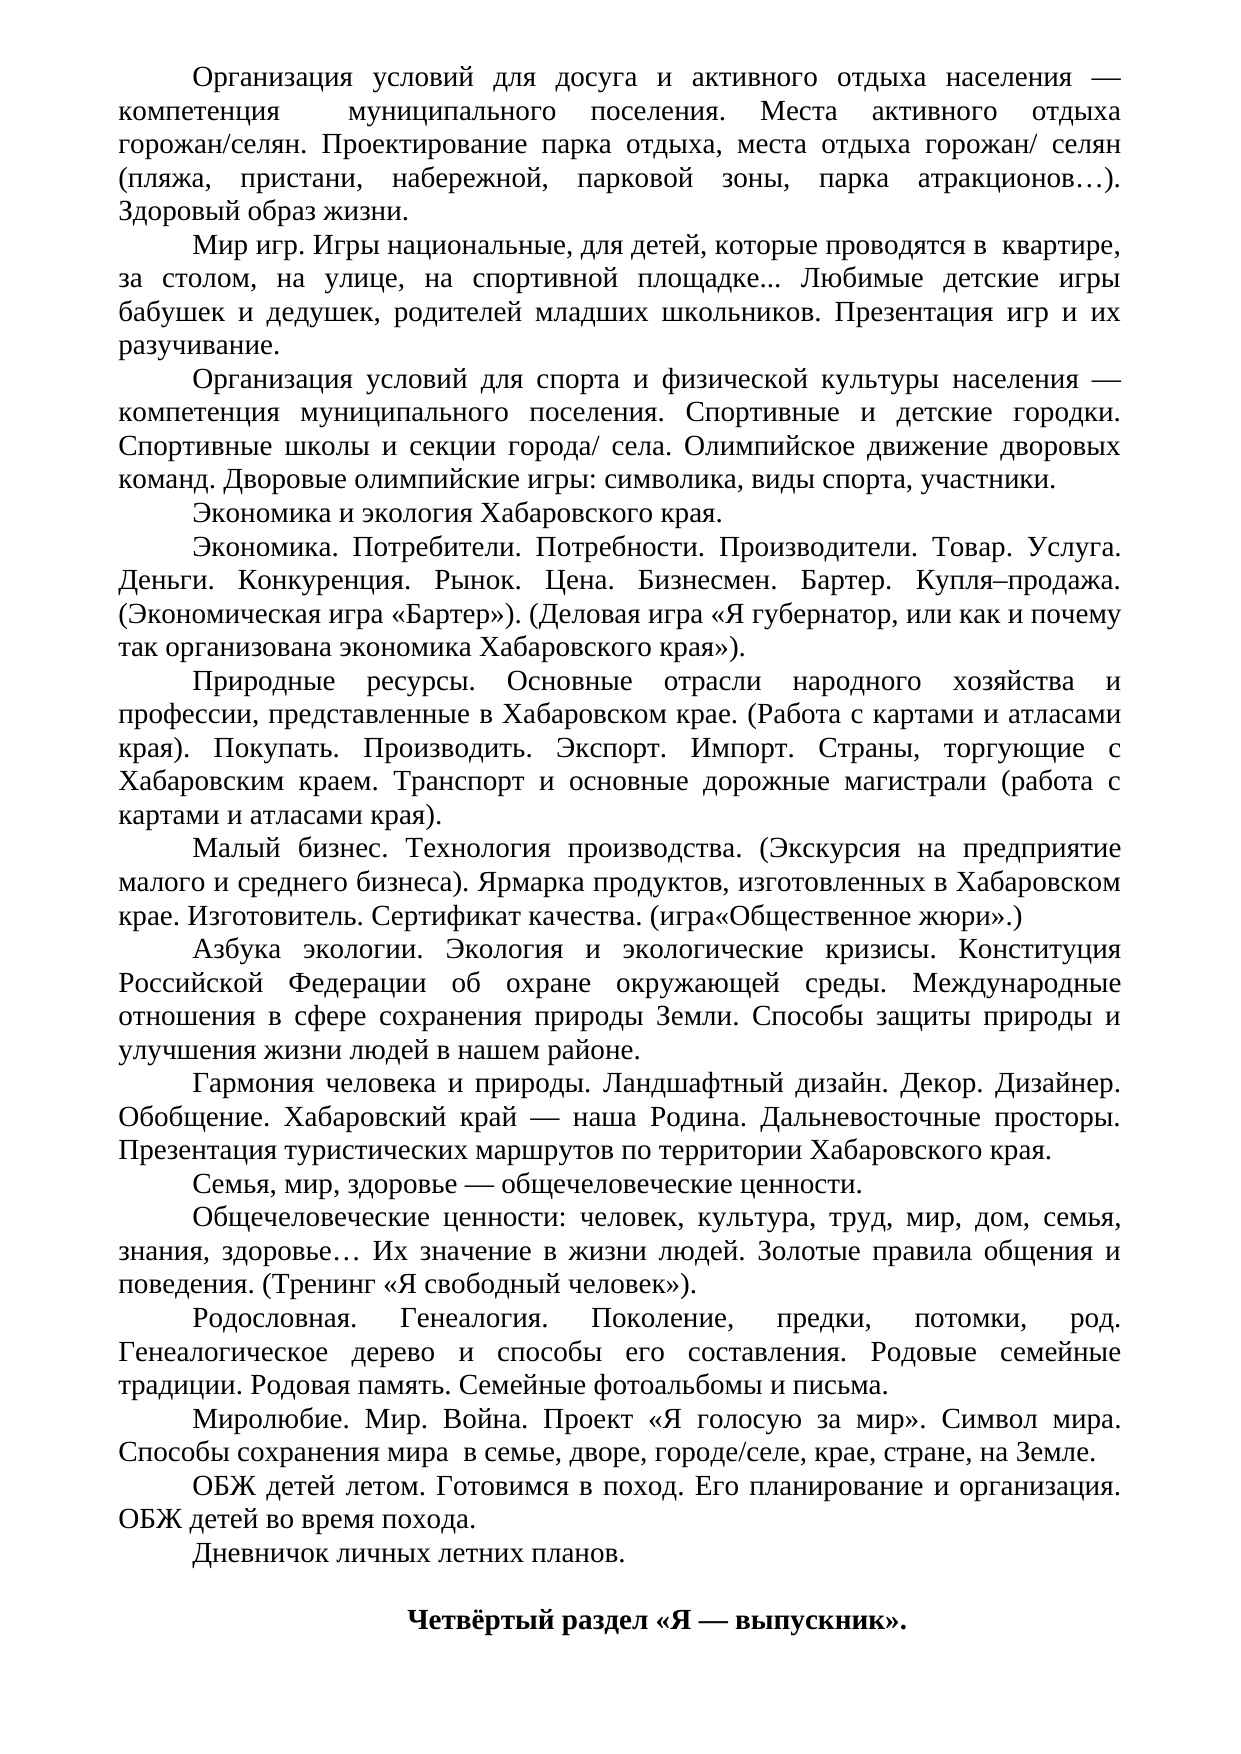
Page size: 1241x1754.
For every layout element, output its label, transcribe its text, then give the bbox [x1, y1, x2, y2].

text Общечеловеческие ценности: человек, культура, труд, мир, дом, семья, знания, здоровье… Их значение в жизни людей. Золотые правила общения и поведения. (Тренинг «Я свободный человек»). [118, 1199, 1122, 1300]
text Организация условий для спорта и физической культуры населения — компетенция муниципального поселения. Спортивные и детские городки. Спортивные школы и секции города/ села. Олимпийское движение дворовых команд. Дворовые олимпийские игры: символика, виды спорта, участники. [118, 361, 1122, 495]
text Азбука экологии. Экология и экологические кризисы. Конституция Российской Федерации об охране окружающей среды. Международные отношения в сфере сохранения природы Земли. Способы защиты природы и улучшения жизни людей в нашем районе. [118, 931, 1122, 1065]
text Семья, мир, здоровье — общечеловеческие ценности. [118, 1166, 1122, 1199]
text Дневничок личных летних планов. [118, 1535, 1122, 1568]
text Экономика и экология Хабаровского края. [118, 495, 1122, 529]
text Природные ресурсы. Основные отрасли народного хозяйства и профессии, представленные в Хабаровском крае. (Работа с картами и атласами края). Покупать. Производить. Экспорт. Импорт. Страны, торгующие с Хабаровским краем. Транспорт и основные дорожные магистрали (работа с картами и атласами края). [118, 663, 1122, 831]
text Экономика. Потребители. Потребности. Производители. Товар. Услуга. Деньги. Конкуренция. Рынок. Цена. Бизнесмен. Бартер. Купля–продажа. (Экономическая игра «Бартер»). (Деловая игра «Я губернатор, или как и почему так организована экономика Хабаровского края»). [118, 529, 1122, 663]
text Гармония человека и природы. Ландшафтный дизайн. Декор. Дизайнер. Обобщение. Хабаровский край — наша Родина. Дальневосточные просторы. Презентация туристических маршрутов по территории Хабаровского края. [118, 1065, 1122, 1166]
text Мир игр. Игры национальные, для детей, которые проводятся в квартире, за столом, на улице, на спортивной площадке... Любимые детские игры бабушек и дедушек, родителей младших школьников. Презентация игр и их разучивание. [118, 227, 1122, 361]
text Миролюбие. Мир. Война. Проект «Я голосую за мир». Символ мира. Способы сохранения мира в семье, дворе, городе/селе, крае, стране, на Земле. [118, 1401, 1122, 1468]
text Родословная. Генеалогия. Поколение, предки, потомки, род. Генеалогическое дерево и способы его составления. Родовые семейные традиции. Родовая память. Семейные фотоальбомы и письма. [118, 1300, 1122, 1401]
text Организация условий для досуга и активного отдыха населения — компетенция муниципального поселения. Места активного отдыха горожан/селян. Проектирование парка отдыха, места отдыха горожан/ селян (пляжа, пристани, набережной, парковой зоны, парка атракционов…). Здоровый образ жизни. [118, 59, 1122, 227]
text Четвёртый раздел «Я — выпускник». [118, 1602, 1122, 1636]
text Малый бизнес. Технология производства. (Экскурсия на предприятие малого и среднего бизнеса). Ярмарка продуктов, изготовленных в Хабаровском крае. Изготовитель. Сертификат качества. (игра«Общественное жюри».) [118, 831, 1122, 931]
text ОБЖ детей летом. Готовимся в поход. Его планирование и организация. ОБЖ детей во время похода. [118, 1468, 1122, 1535]
